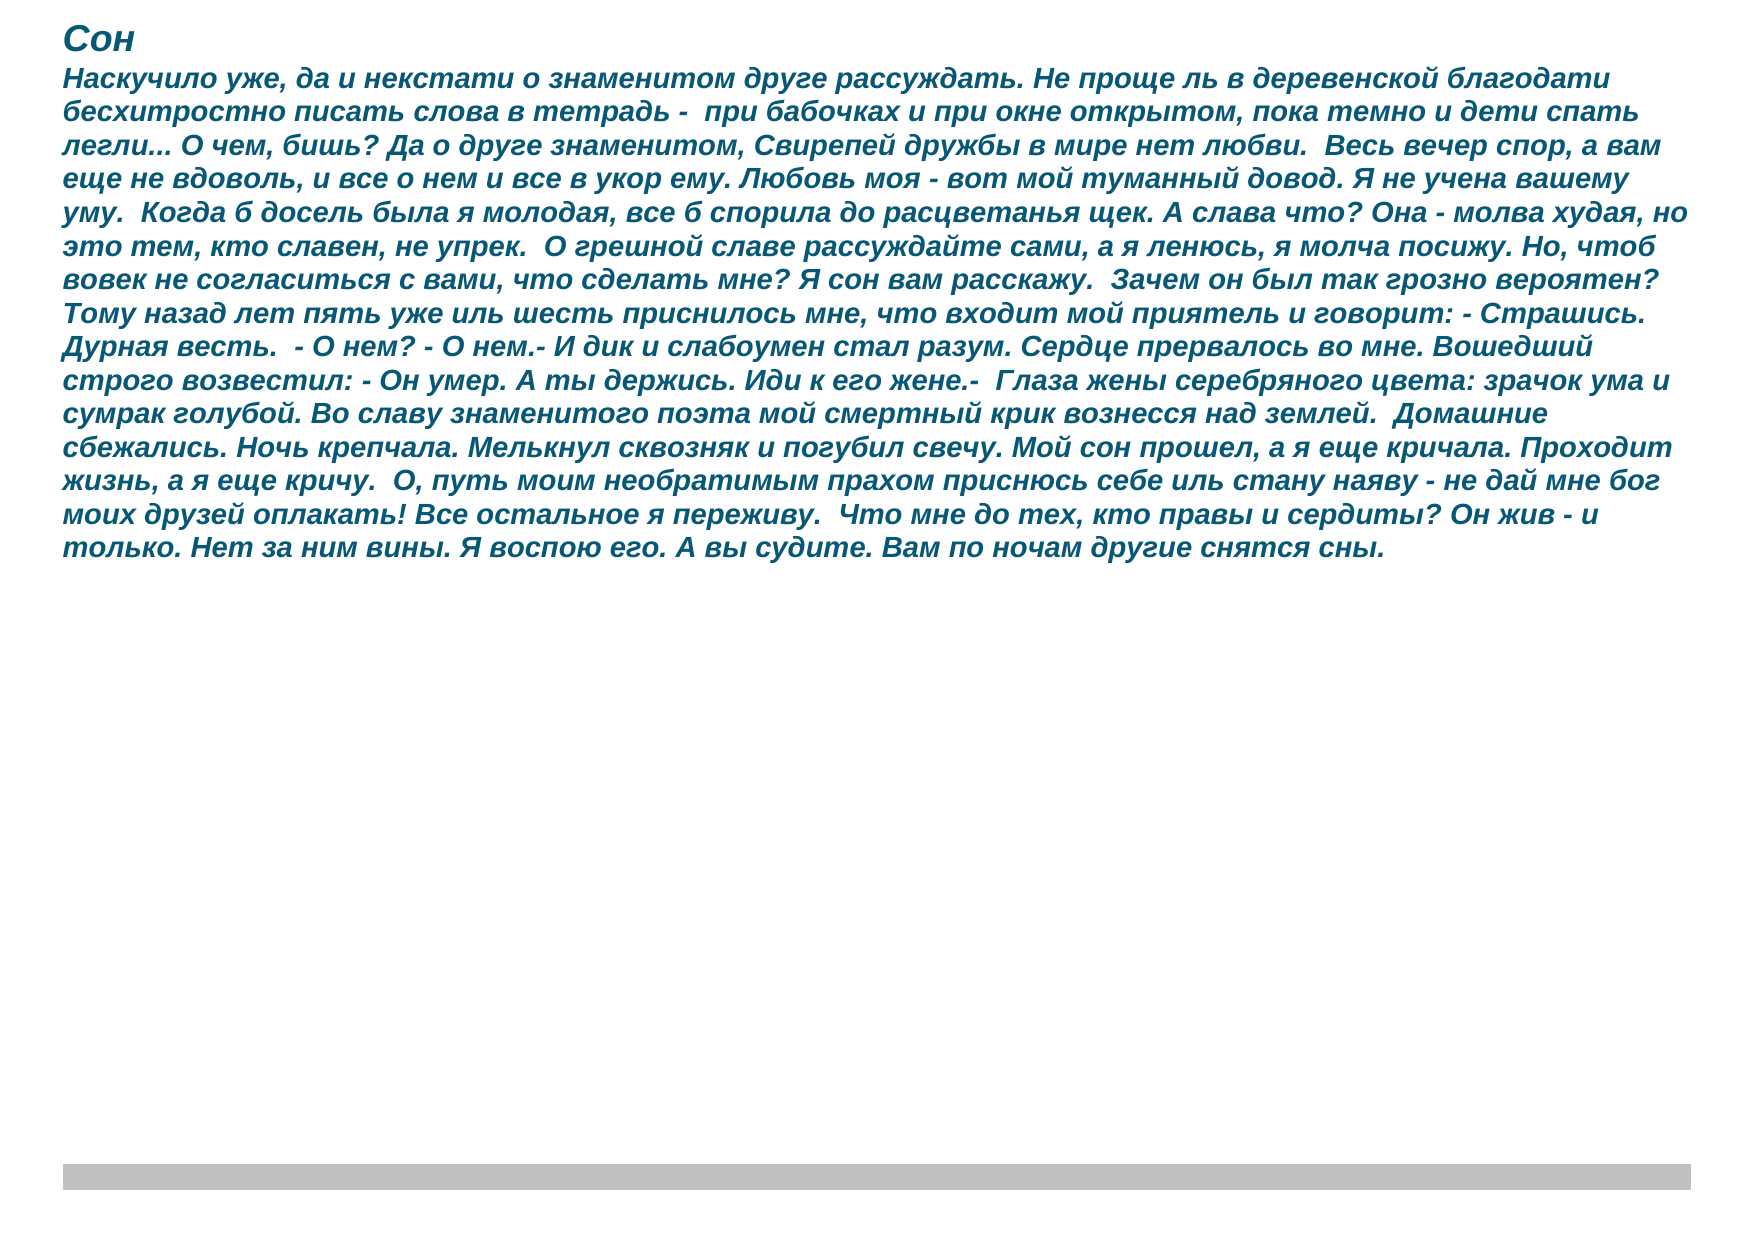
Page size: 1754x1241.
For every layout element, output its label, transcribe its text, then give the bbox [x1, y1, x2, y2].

text Наскучило уже, да и некстати [62, 61, 1691, 564]
subtitle Сон [62, 17, 1691, 60]
